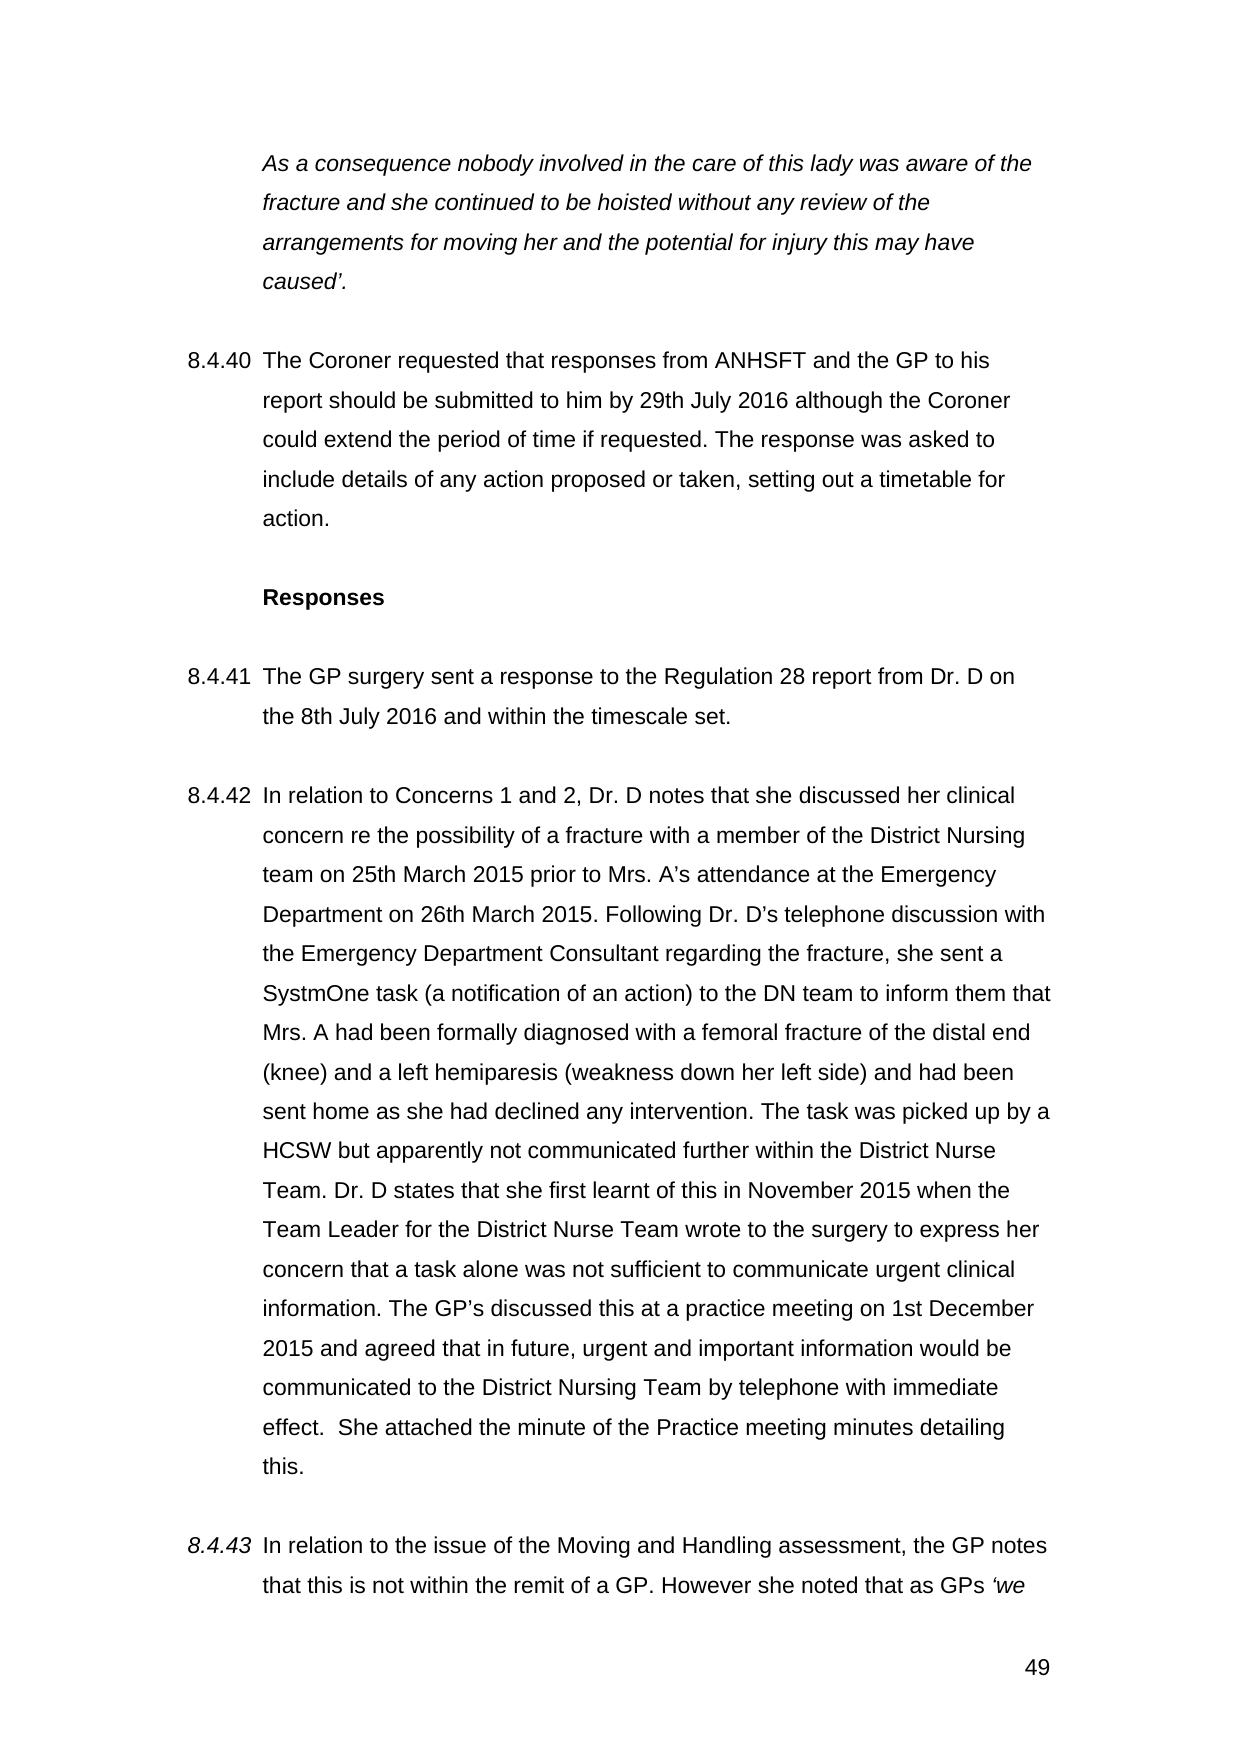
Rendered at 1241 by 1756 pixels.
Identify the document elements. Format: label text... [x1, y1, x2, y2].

text As a consequence nobody involved in the care of this lady was aware of the fracture and she continued to be hoisted without any review of the arrangements for moving her and the potential for injury this may have caused’. [262, 150, 1035, 294]
list In relation to Concerns 1 and 2, Dr. D notes that she discussed her clinical concern re the possibility of a fracture with a member of the District Nursing team on 25th March 2015 prior to Mrs. A’s attendance at the Emergency Department on 26th March 2015. Following Dr. D’s telephone discussion with the Emergency Department Consultant regarding the fracture, she sent a SystmOne task (a notification of an action) to the DN team to inform them that Mrs. A had been formally diagnosed with a femoral fracture of the distal end (knee) and a left hemiparesis (weakness down her left side) and had been sent home as she had declined any intervention. The task was picked up by a HCSW but apparently not communicated further within the District Nurse Team. Dr. D states that she first learnt of this in November 2015 when the Team Leader for the District Nurse Team wrote to the surgery to express her concern that a task alone was not sufficient to communicate urgent clinical information. The GP’s discussed this at a practice meeting on 1st December 2015 and agreed that in future, urgent and important information would be communicated to the District Nursing Team by telephone with immediate effect. She attached the minute of the Practice meeting minutes detailing this. [187, 782, 1052, 1479]
list The GP surgery sent a response to the Regulation 28 report from Dr. D on the 8th July 2016 and within the timescale set. [187, 663, 1017, 729]
list The Coroner requested that responses from ANHSFT and the GP to his report should be submitted to him by 29th July 2016 although the Coroner could extend the period of time if requested. The response was asked to include details of any action proposed or taken, setting out a timetable for action. [187, 347, 1011, 532]
list In relation to the issue of the Moving and Handling assessment, the GP notes that this is not within the remit of a GP. However she noted that as GPs ‘we [187, 1532, 1049, 1598]
subtitle Responses [262, 584, 1076, 610]
